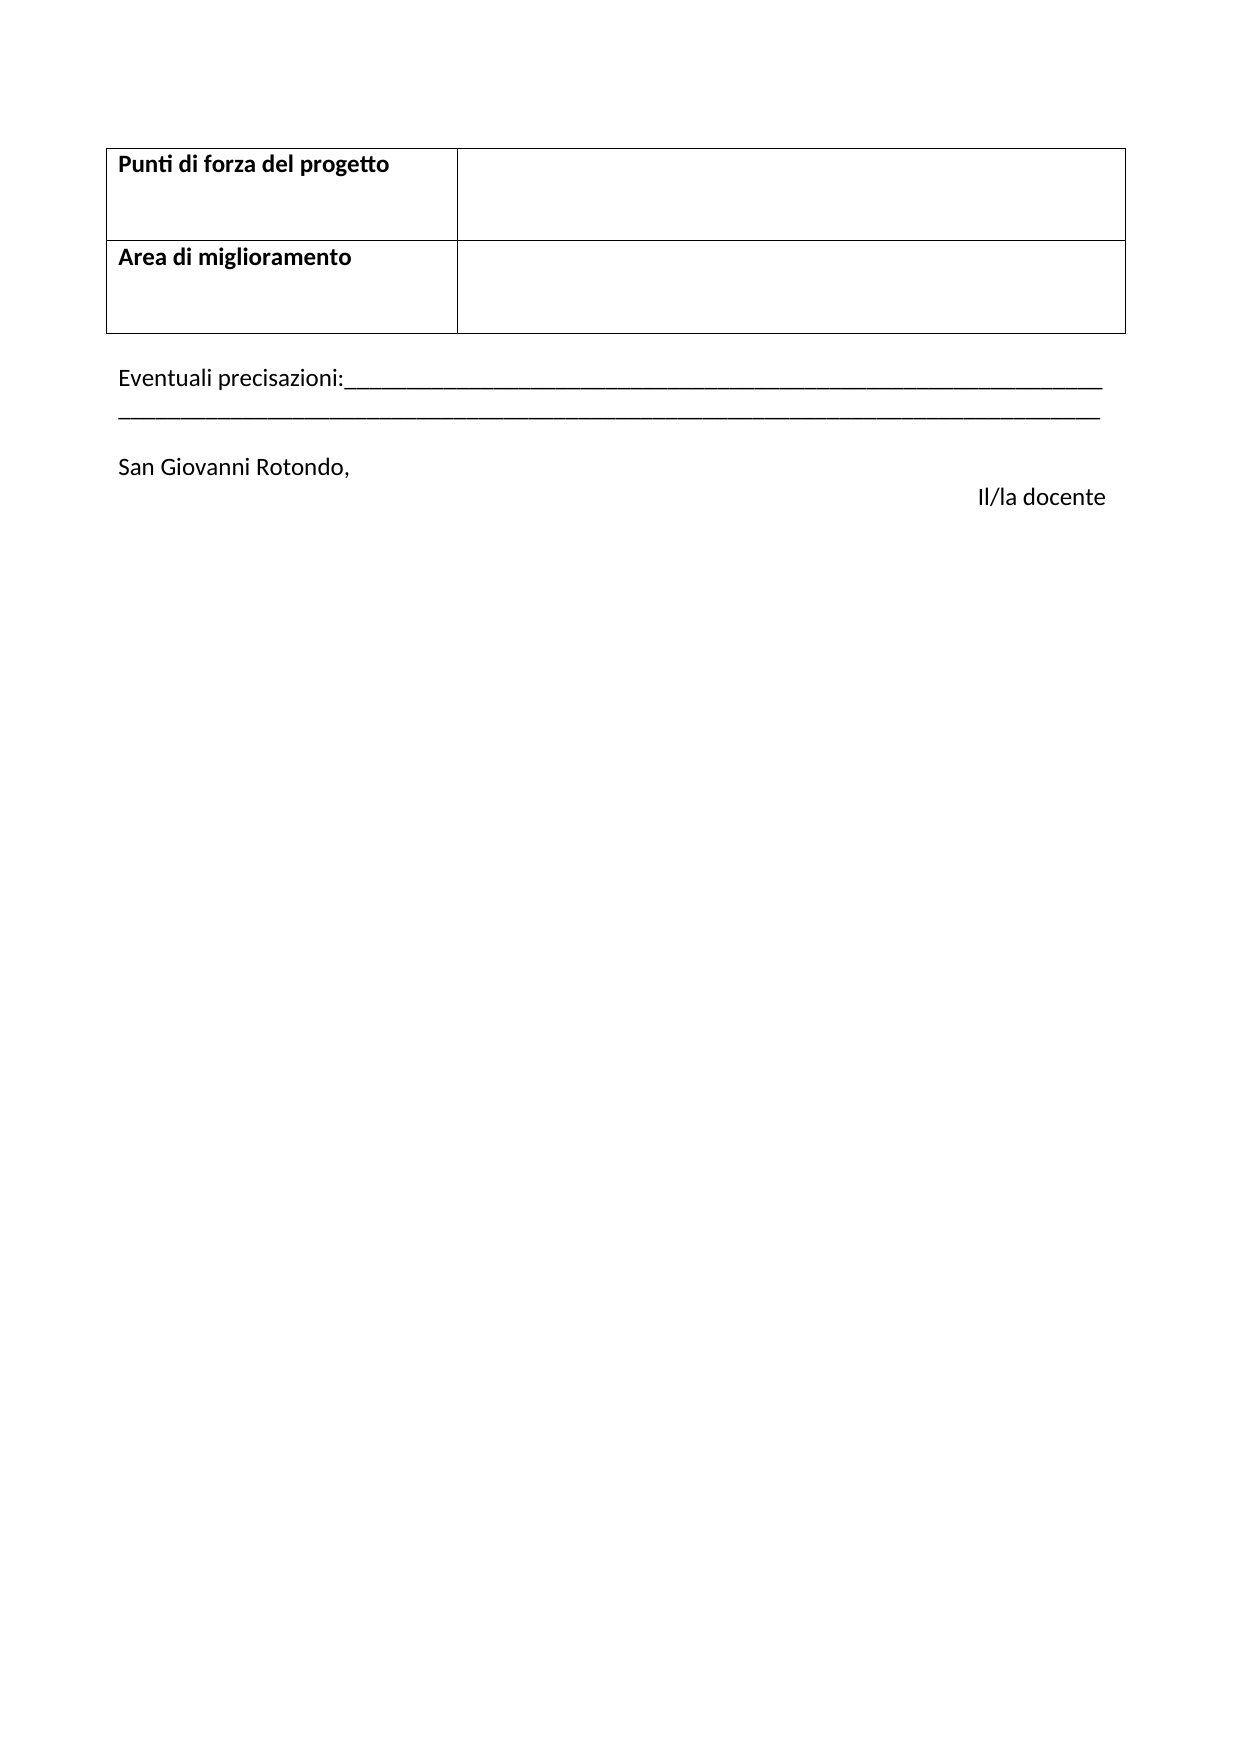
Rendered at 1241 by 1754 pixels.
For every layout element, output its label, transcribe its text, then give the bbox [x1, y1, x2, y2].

text Eventuali precisazioni:_____________________________________________________________ [118, 362, 1122, 392]
table_cell [458, 241, 1125, 333]
table_cell Area di miglioramento [107, 241, 457, 333]
table_header [458, 149, 1125, 240]
table_header Punti di forza del progetto [107, 149, 457, 240]
text _______________________________________________________________________________ [118, 392, 1122, 423]
text San Giovanni Rotondo, Il/la docente [118, 451, 1122, 512]
